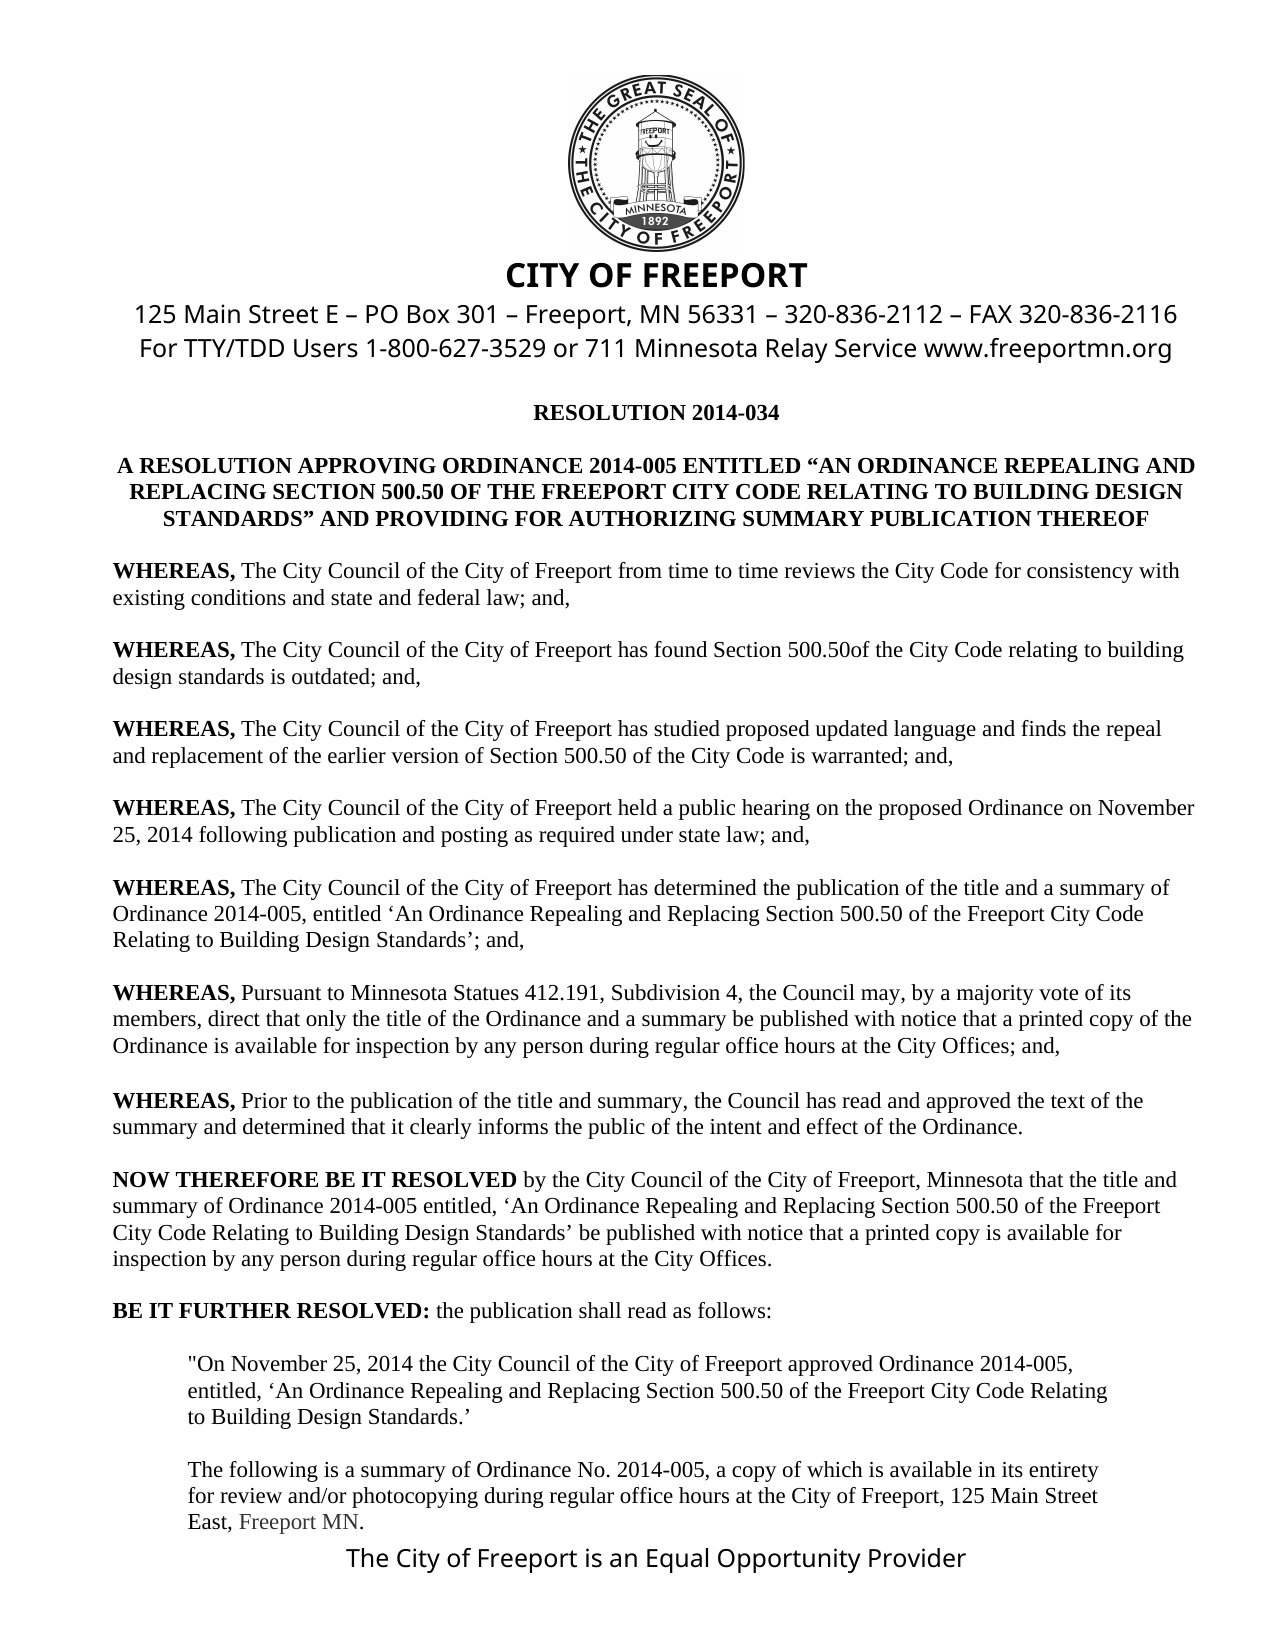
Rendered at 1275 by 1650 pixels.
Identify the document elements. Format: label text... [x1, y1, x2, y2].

text The following is a summary of Ordinance No. 2014-005, a copy of which is available in its entirety for review and/or photocopying during regular office hours at the City of Freeport, 125 Main Street East, Freeport MN. [187, 1456, 1125, 1535]
picture [568, 75, 745, 252]
text WHEREAS, The City Council of the City of Freeport held a public hearing on the proposed Ordinance on November 25, 2014 following publication and posting as required under state law; and, [112, 794, 1200, 847]
text A RESOLUTION APPROVING ORDINANCE 2014-005 ENTITLED “AN ORDINANCE REPEALING AND REPLACING SECTION 500.50 OF THE FREEPORT CITY CODE RELATING TO BUILDING DESIGN STANDARDS” AND PROVIDING FOR AUTHORIZING SUMMARY PUBLICATION THEREOF [112, 452, 1200, 531]
text BE IT FURTHER RESOLVED: the publication shall read as follows: [112, 1298, 1200, 1324]
text WHEREAS, The City Council of the City of Freeport has studied proposed updated language and finds the repeal and replacement of the earlier version of Section 500.50 of the City Code is warranted; and, [112, 715, 1200, 768]
text WHEREAS, Pursuant to Minnesota Statues 412.191, Subdivision 4, the Council may, by a majority vote of its members, direct that only the title of the Ordinance and a summary be published with notice that a printed copy of the Ordinance is available for inspection by any person during regular office hours at the City Offices; and, [112, 979, 1200, 1058]
text WHEREAS, The City Council of the City of Freeport has determined the publication of the title and a summary of Ordinance 2014-005, entitled ‘An Ordinance Repealing and Replacing Section 500.50 of the Freeport City Code Relating to Building Design Standards’; and, [112, 873, 1200, 953]
text WHEREAS, The City Council of the City of Freeport from time to time reviews the City Code for consistency with existing conditions and state and federal law; and, [112, 557, 1200, 610]
text RESOLUTION 2014-034 [112, 399, 1200, 426]
text NOW THEREFORE BE IT RESOLVED by the City Council of the City of Freeport, Minnesota that the title and summary of Ordinance 2014-005 entitled, ‘An Ordinance Repealing and Replacing Section 500.50 of the Freeport City Code Relating to Building Design Standards’ be published with notice that a printed copy is available for inspection by any person during regular office hours at the City Offices. [112, 1166, 1200, 1271]
text WHEREAS, Prior to the publication of the title and summary, the Council has read and approved the text of the summary and determined that it clearly informs the public of the intent and effect of the Ordinance. [112, 1087, 1200, 1139]
text "On November 25, 2014 the City Council of the City of Freeport approved Ordinance 2014-005, entitled, ‘An Ordinance Repealing and Replacing Section 500.50 of the Freeport City Code Relating to Building Design Standards.’ [187, 1350, 1125, 1429]
text WHEREAS, The City Council of the City of Freeport has found Section 500.50of the City Code relating to building design standards is outdated; and, [112, 636, 1200, 689]
